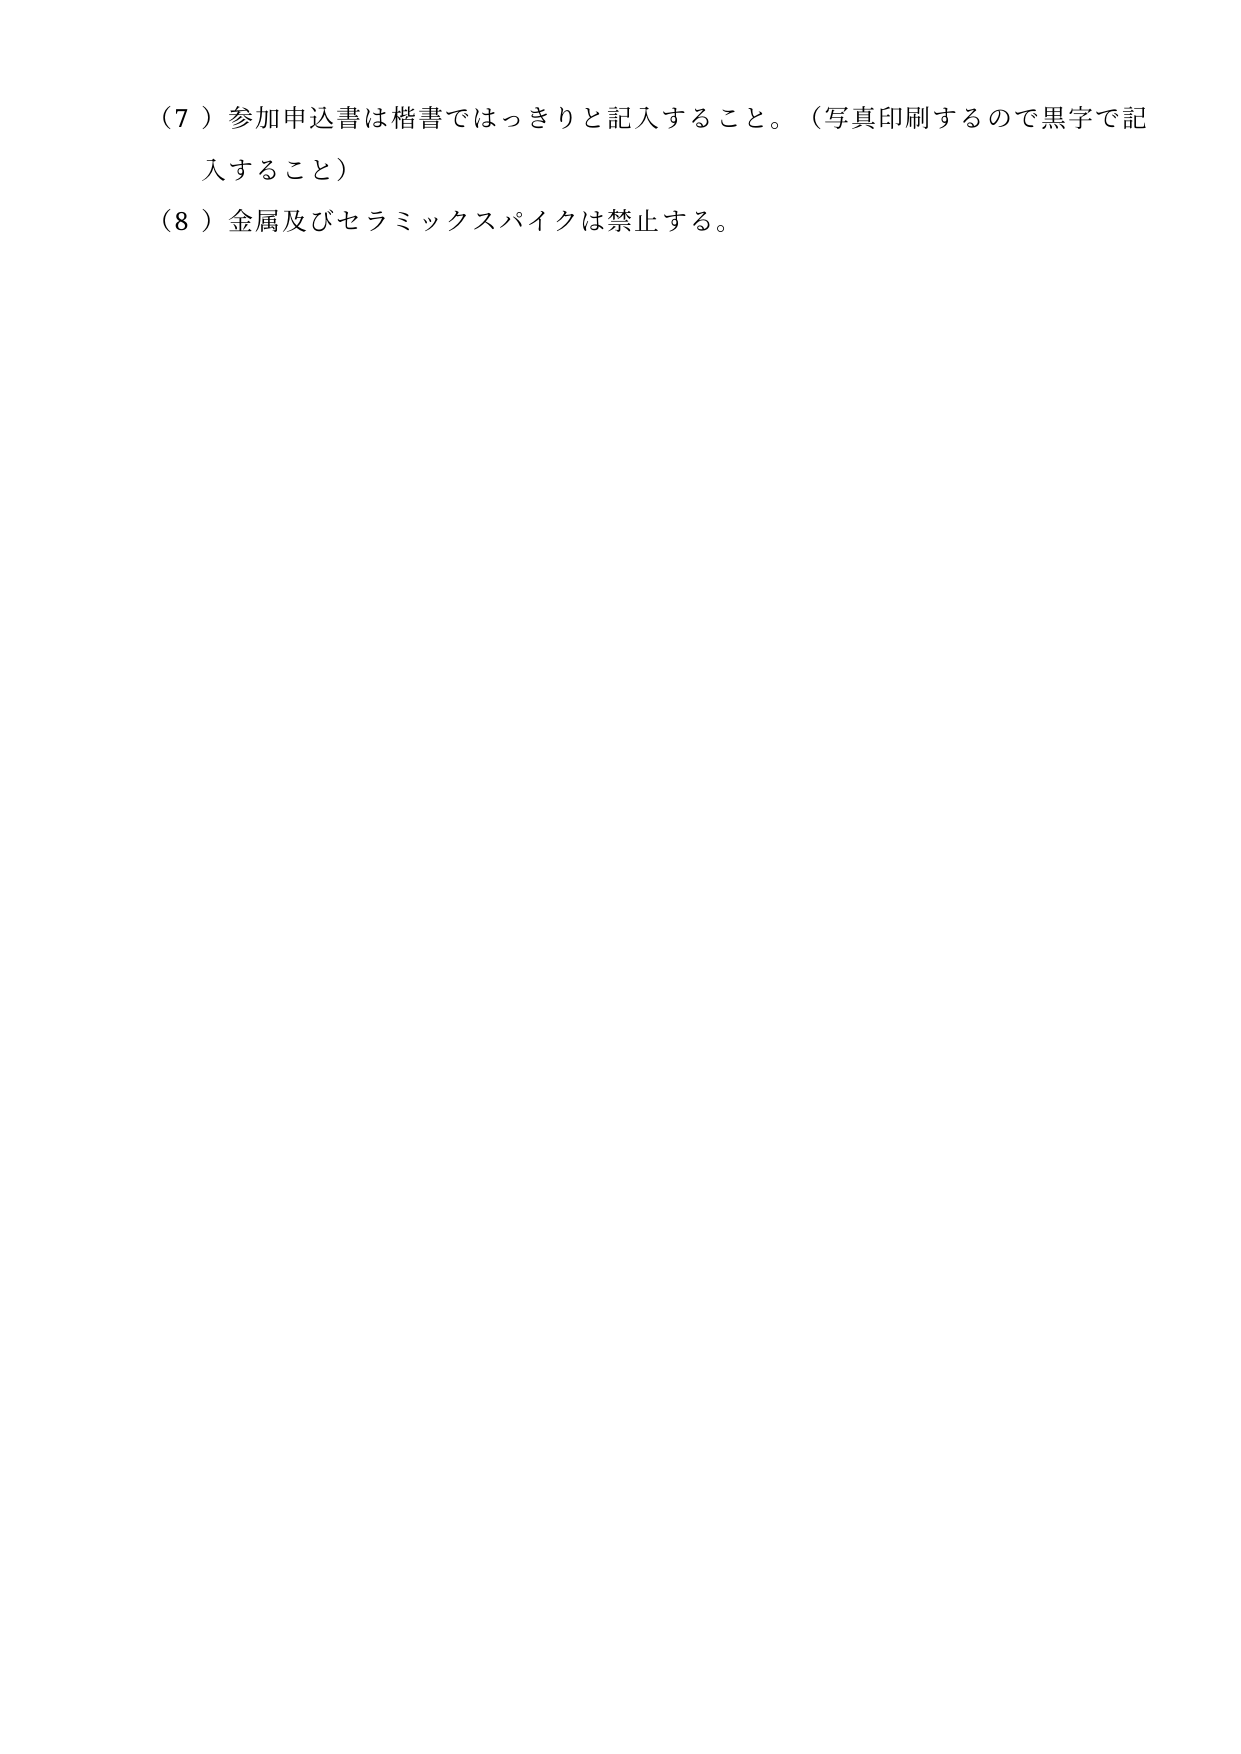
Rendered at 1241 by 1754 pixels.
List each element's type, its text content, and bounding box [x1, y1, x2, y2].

text （8）金属及びセラミックスパイクは禁止する。 [120, 194, 1149, 246]
text （7）参加申込書は楷書ではっきりと記入すること。（写真印刷するので黒字で記入すること） [120, 91, 1149, 194]
